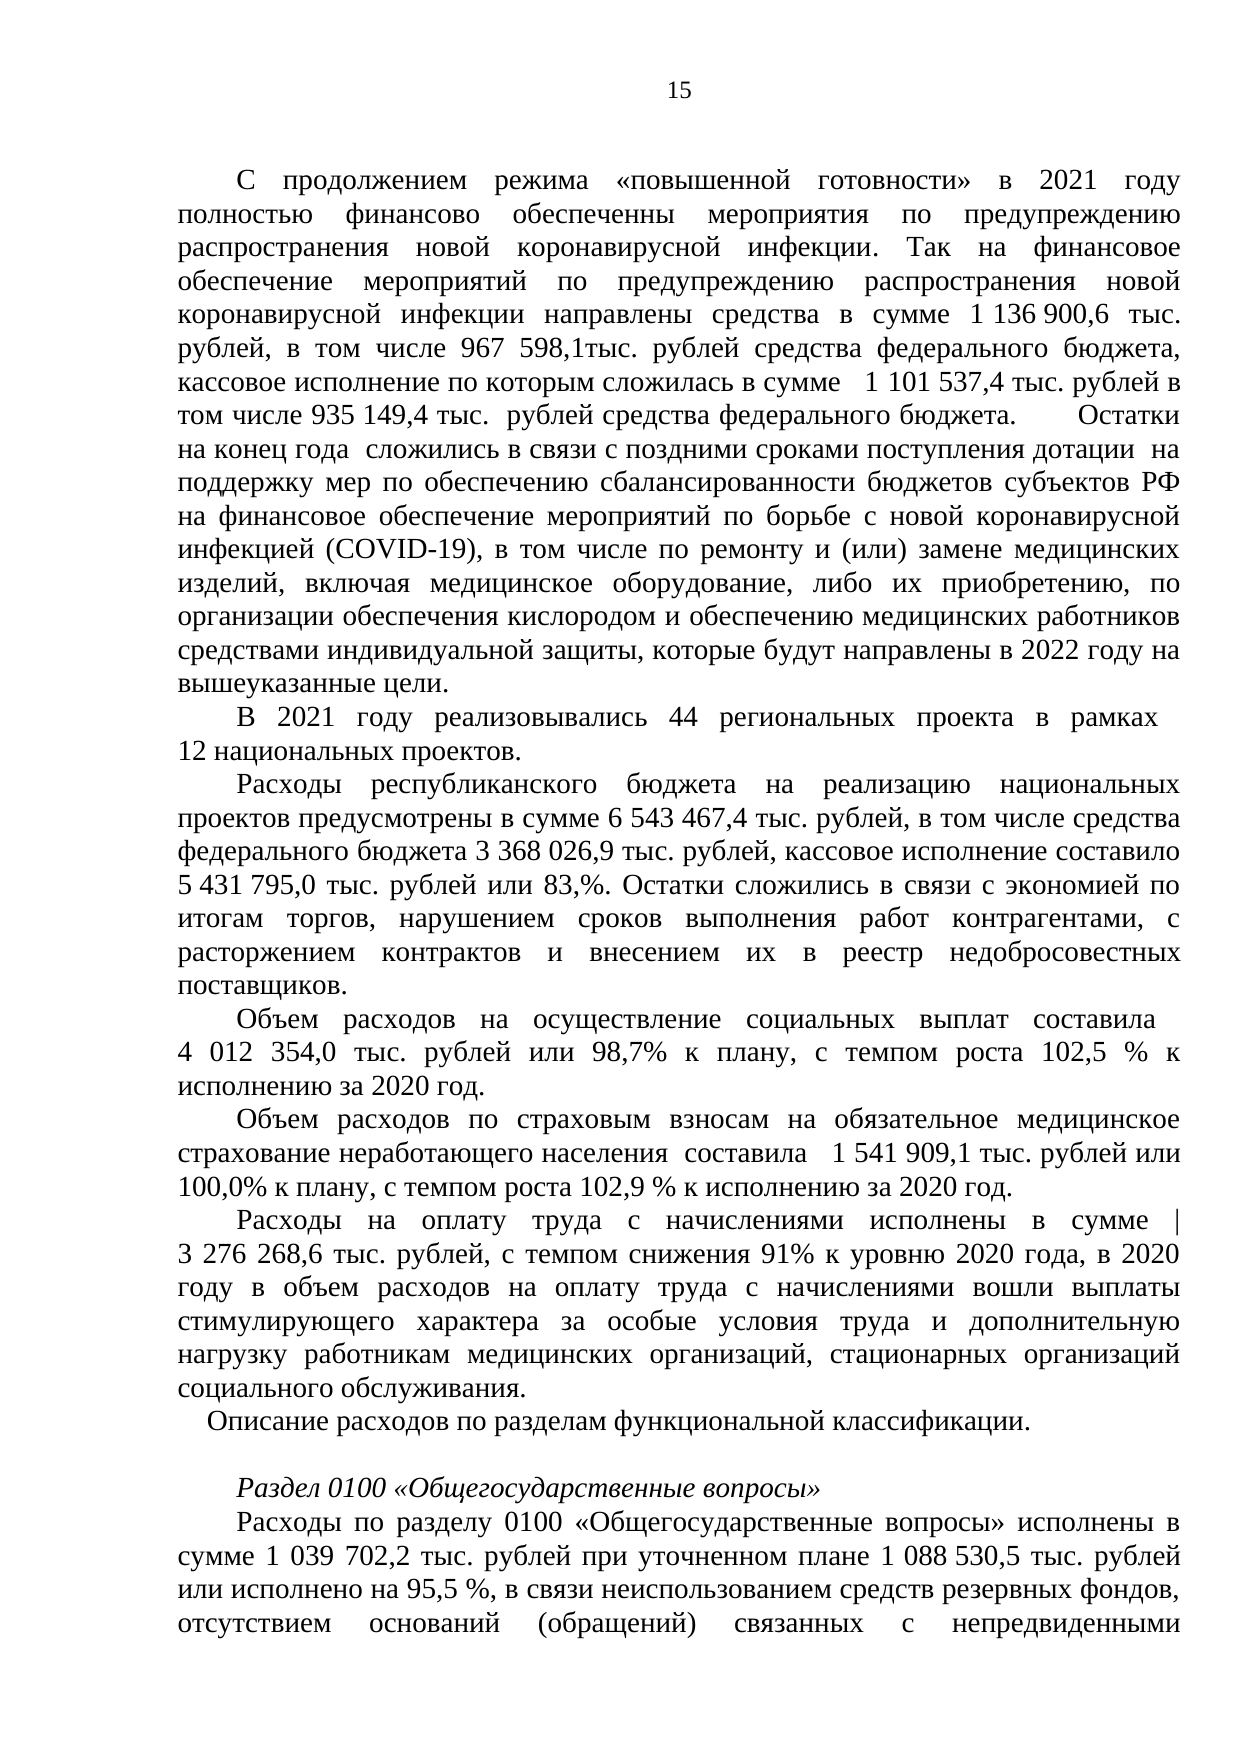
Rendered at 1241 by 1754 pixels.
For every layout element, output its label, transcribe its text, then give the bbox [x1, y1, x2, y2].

text Описание расходов по разделам функциональной классификации. [148, 1403, 1181, 1437]
text Объем расходов на осуществление социальных выплат составила 4 012 354,0 тыс. рублей или 98,7% к плану, с темпом роста 102,5 % к исполнению за 2020 год. [177, 1001, 1181, 1102]
text Раздел 0100 «Общегосударственные вопросы» [177, 1471, 1181, 1504]
text Расходы на оплату труда с начислениями исполнены в сумме | 3 276 268,6 тыс. рублей, с темпом снижения 91% к уровню 2020 года, в 2020 году в объем расходов на оплату труда с начислениями вошли выплаты стимулирующего характера за особые условия труда и дополнительную нагрузку работникам медицинских организаций, стационарных организаций социального обслуживания. [177, 1202, 1181, 1403]
text В 2021 году реализовывались 44 региональных проекта в рамках 12 национальных проектов. [177, 699, 1181, 766]
text Объем расходов по страховым взносам на обязательное медицинское страхование неработающего населения составила 1 541 909,1 тыс. рублей или 100,0% к плану, с темпом роста 102,9 % к исполнению за 2020 год. [177, 1102, 1181, 1202]
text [177, 1504, 1181, 1638]
text С продолжением режима «повышенной готовности» в 2021 году полностью финансово обеспеченны мероприятия по предупреждению распространения новой коронавирусной инфекции. Так на финансовое обеспечение мероприятий по предупреждению распространения новой коронавирусной инфекции направлены средства в сумме 1 136 900,6 тыс. рублей, в том числе 967 598,1тыс. рублей средства федерального бюджета, кассовое исполнение по которым сложилась в сумме 1 101 537,4 тыс. рублей в том числе 935 149,4 тыс. рублей средства федерального бюджета. Остатки на конец года сложились в связи с поздними сроками поступления дотации на поддержку мер по обеспечению сбалансированности бюджетов субъектов РФ на финансовое обеспечение мероприятий по борьбе с новой коронавирусной инфекцией (COVID-19), в том числе по ремонту и (или) замене медицинских изделий, включая медицинское оборудование, либо их приобретению, по организации обеспечения кислородом и обеспечению медицинских работников средствами индивидуальной защиты, которые будут направлены в 2022 году на вышеуказанные цели. [177, 162, 1181, 699]
text Расходы республиканского бюджета на реализацию национальных проектов предусмотрены в сумме 6 543 467,4 тыс. рублей, в том числе средства федерального бюджета 3 368 026,9 тыс. рублей, кассовое исполнение составило 5 431 795,0 тыс. рублей или 83,%. Остатки сложились в связи с экономией по итогам торгов, нарушением сроков выполнения работ контрагентами, с расторжением контрактов и внесением их в реестр недобросовестных поставщиков. [177, 766, 1181, 1001]
